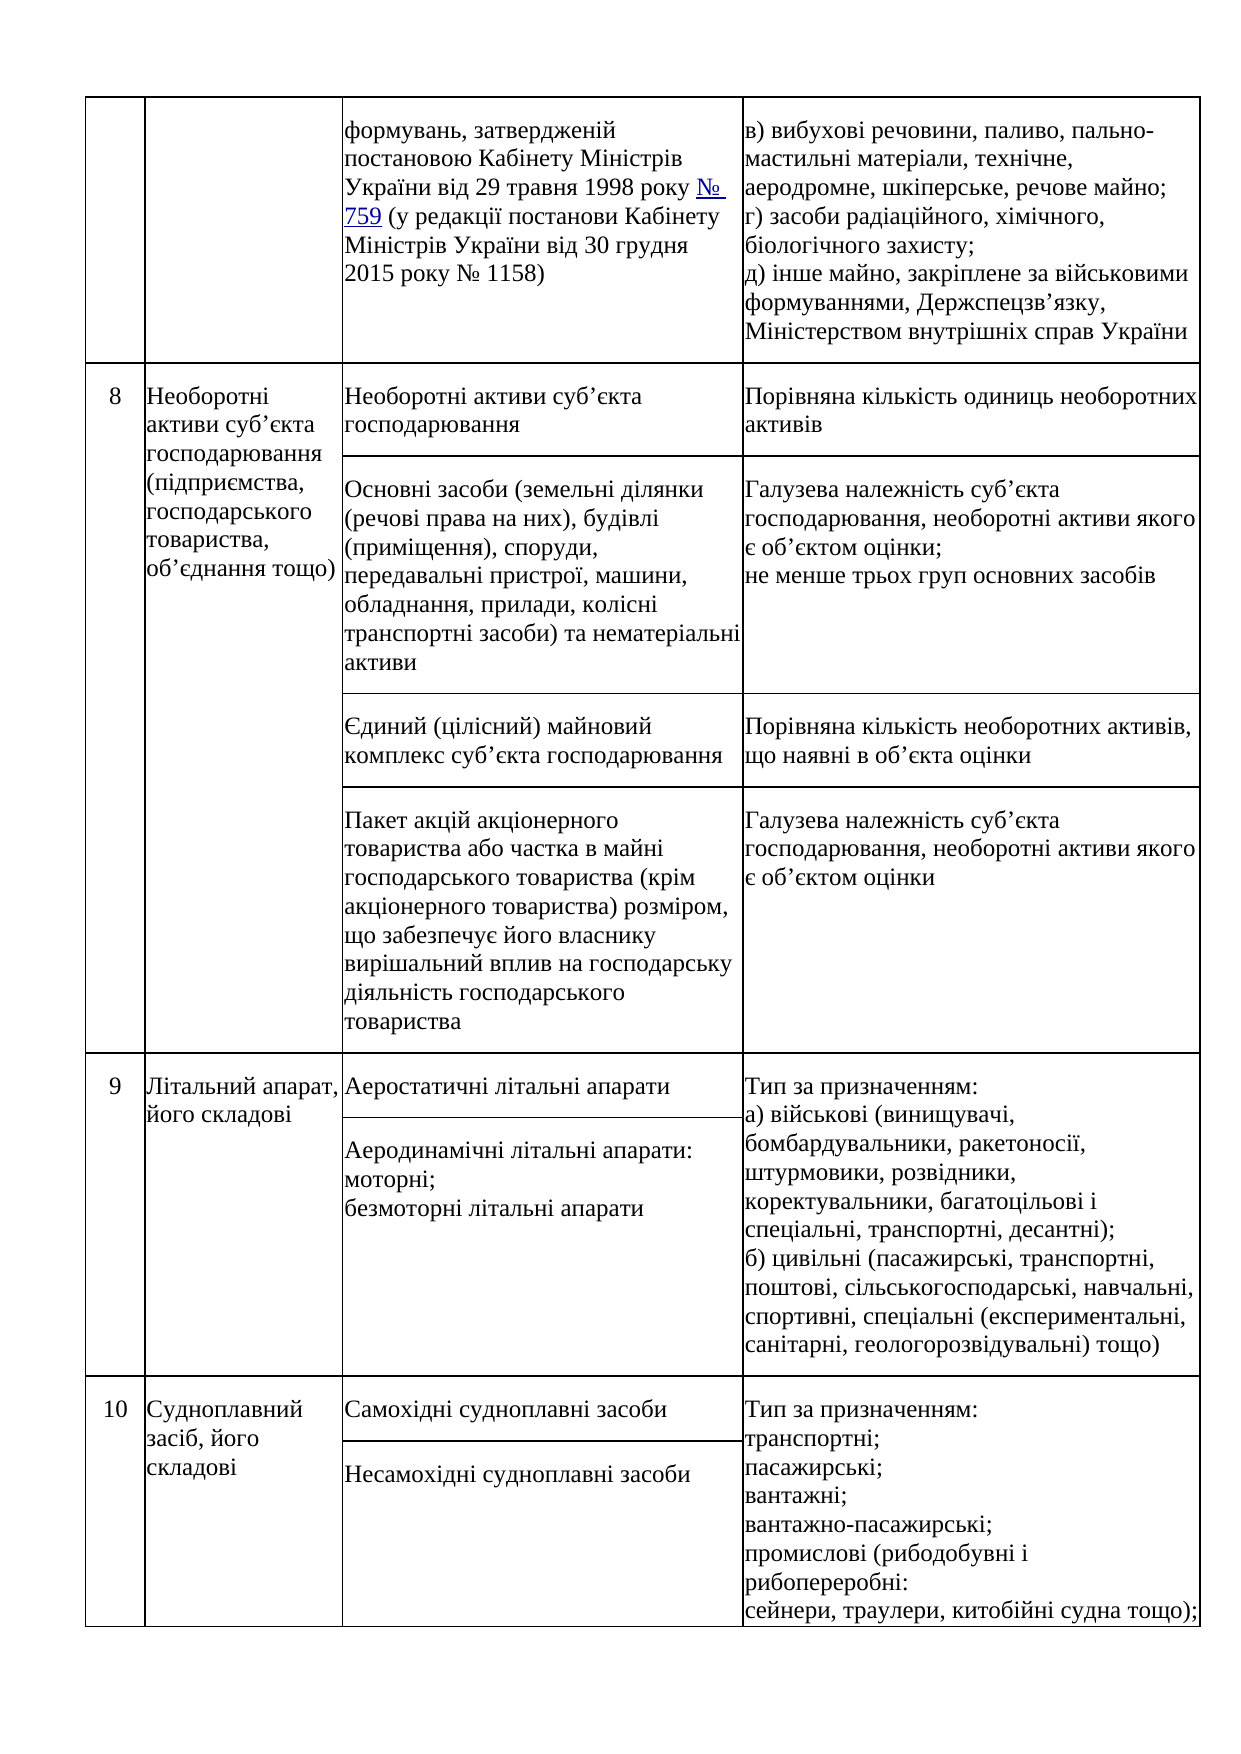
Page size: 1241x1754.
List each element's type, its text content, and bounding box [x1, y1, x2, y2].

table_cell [744, 98, 1199, 362]
table_cell Самохідні судноплавні засоби [343, 1377, 742, 1440]
table_cell Галузева належність суб’єкта господарювання, необоротні активи якого є об’єктом оцінки [744, 788, 1199, 1052]
table_cell Літальний апарат, його складові [146, 1054, 342, 1375]
table_cell Аеростатичні літальні апарати [343, 1054, 742, 1117]
table_cell Порівняна кількість необоротних активів, що наявні в об’єкта оцінки [744, 694, 1199, 786]
table_cell Тип за призначенням: транспортні; пасажирські; вантажні; вантажно-пасажирські; промислові (рибодобувні і рибопереробні: сейнери, траулери, китобійні судна тощо); науково-дослідні (експедиційні, гідрографічні тощо); учбові; спортивні; спеціальні (лоцманські, плавучі маяки, водолазні, пожежні); судноремонтні (плавмайстерні, плавучі крани, плавучі доки); службові (буксири, штовхачі, роз’їзні); рятувальні (бази, боти, понтони, буксири тощо); технічні (грунтовози, днопоглиблювачі тощо) [744, 1377, 1199, 1626]
table_cell 10 [86, 1377, 144, 1626]
table_cell 9 [86, 1054, 144, 1375]
table_cell Необоротні активи суб’єкта господарювання [343, 364, 742, 455]
table_cell Порівняна кількість одиниць необоротних активів [744, 364, 1199, 455]
table_cell Тип за призначенням: а) військові (винищувачі, бомбардувальники, ракетоносії, штурмовики, розвідники, коректувальники, багатоцільові і спеціальні, транспортні, десантні); б) цивільні (пасажирські, транспортні, поштові, сільськогосподарські, навчальні, спортивні, спеціальні (експериментальні, санітарні, геологорозвідувальні) тощо) [744, 1054, 1199, 1375]
table_cell Аеродинамічні літальні апарати: моторні; безмоторні літальні апарати [343, 1118, 742, 1375]
table_cell Судноплавний засіб, його складові [146, 1377, 342, 1626]
table_cell Пакет акцій акціонерного товариства або частка в майні господарського товариства (крім акціонерного товариства) розміром, що забезпечує його власнику вирішальний вплив на господарську діяльність господарського товариства [343, 788, 742, 1052]
table_cell Галузева належність суб’єкта господарювання, необоротні активи якого є об’єктом оцінки; не менше трьох груп основних засобів [744, 457, 1199, 693]
table_cell 8 [86, 364, 144, 1052]
table_cell 7 [86, 98, 144, 362]
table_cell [343, 1442, 742, 1626]
table_cell Єдиний (цілісний) майновий комплекс суб’єкта господарювання [343, 694, 742, 786]
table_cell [343, 98, 742, 362]
table_cell Необоротні активи суб’єкта господарювання (підприємства, господарського товариства, об’єднання тощо) [146, 364, 342, 1052]
table_cell Основні засоби (земельні ділянки (речові права на них), будівлі (приміщення), споруди, передавальні пристрої, машини, обладнання, прилади, колісні транспортні засоби) та нематеріальні активи [343, 457, 742, 693]
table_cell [146, 98, 342, 362]
